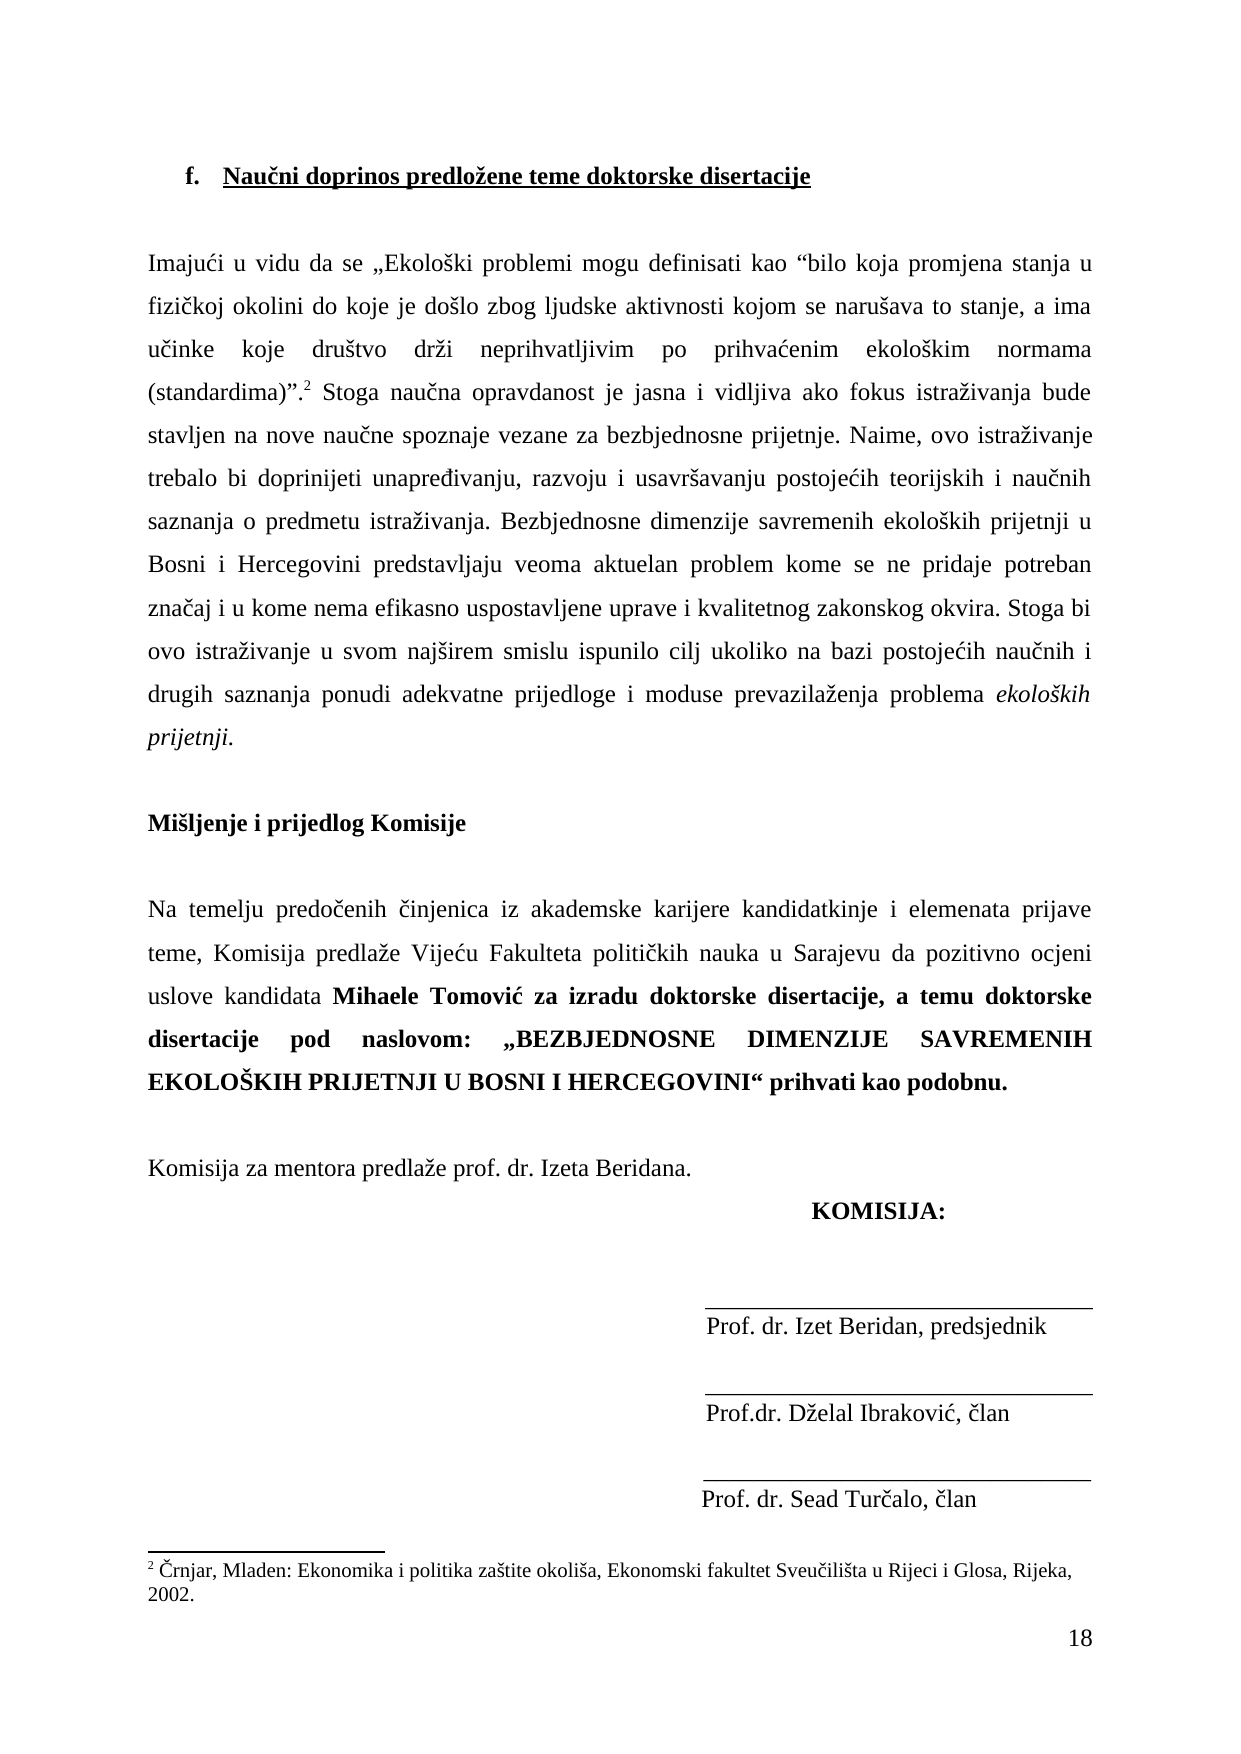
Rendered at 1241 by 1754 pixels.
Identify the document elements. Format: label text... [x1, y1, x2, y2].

text Prof.dr. Dželal Ibraković, član [148, 1398, 1093, 1426]
text Imajući u vidu da se „Ekološki problemi mogu definisati kao “bilo koja promjena stanja u fizičkoj okolini do koje je došlo zbog ljudske aktivnosti kojom se narušava to stanje, a ima učinke koje društvo drži neprihvatljivim po prihvaćenim ekološkim normama (standardima)”. Stoga naučna opravdanost je jasna i vidljiva ako fokus istraživanja bude stavljen na nove naučne spoznaje vezane za bezbjednosne prijetnje. Naime, ovo istraživanje trebalo bi doprinijeti unapređivanju, razvoju i usavršavanju postojećih teorijskih i naučnih saznanja o predmetu istraživanja. Bezbjednosne dimenzije savremenih ekoloških prijetnji u Bosni i Hercegovini predstavljaju veoma aktuelan problem kome se ne pridaje potreban značaj i u kome nema efikasno uspostavljene uprave i kvalitetnog zakonskog okvira. Stoga bi ovo istraživanje u svom najširem smislu ispunilo cilj ukoliko na bazi postojećih naučnih i drugih saznanja ponudi adekvatne prijedloge i moduse prevazilaženja problema ekoloških prijetnji. [148, 248, 1093, 751]
text KOMISIJA: [738, 1196, 1093, 1225]
text _______________________________ [148, 1369, 1093, 1398]
text Prof. dr. Izet Beridan, predsjednik [148, 1311, 1093, 1340]
text _______________________________ [148, 1283, 1093, 1311]
text Prof. dr. Sead Turčalo, član [148, 1484, 1093, 1513]
text Na temelju predočenih činjenica iz akademske karijere kandidatkinje i elemenata prijave teme, Komisija predlaže Vijeću Fakulteta političkih nauka u Sarajevu da pozitivno ocjeni uslove kandidata Mihaele Tomović za izradu doktorske disertacije, a temu doktorske disertacije pod naslovom: „BEZBJEDNOSNE DIMENZIJE SAVREMENIH EKOLOŠKIH PRIJETNJI U BOSNI I HERCEGOVINI“ prihvati kao podobnu. [148, 894, 1093, 1096]
text _______________________________ [664, 1455, 1093, 1484]
list Naučni doprinos predložene teme doktorske disertacije [185, 161, 1093, 190]
text Komisija za mentora predlaže prof. dr. Izeta Beridana. [148, 1153, 1093, 1182]
text Mišljenje i prijedlog Komisije [148, 808, 1093, 837]
